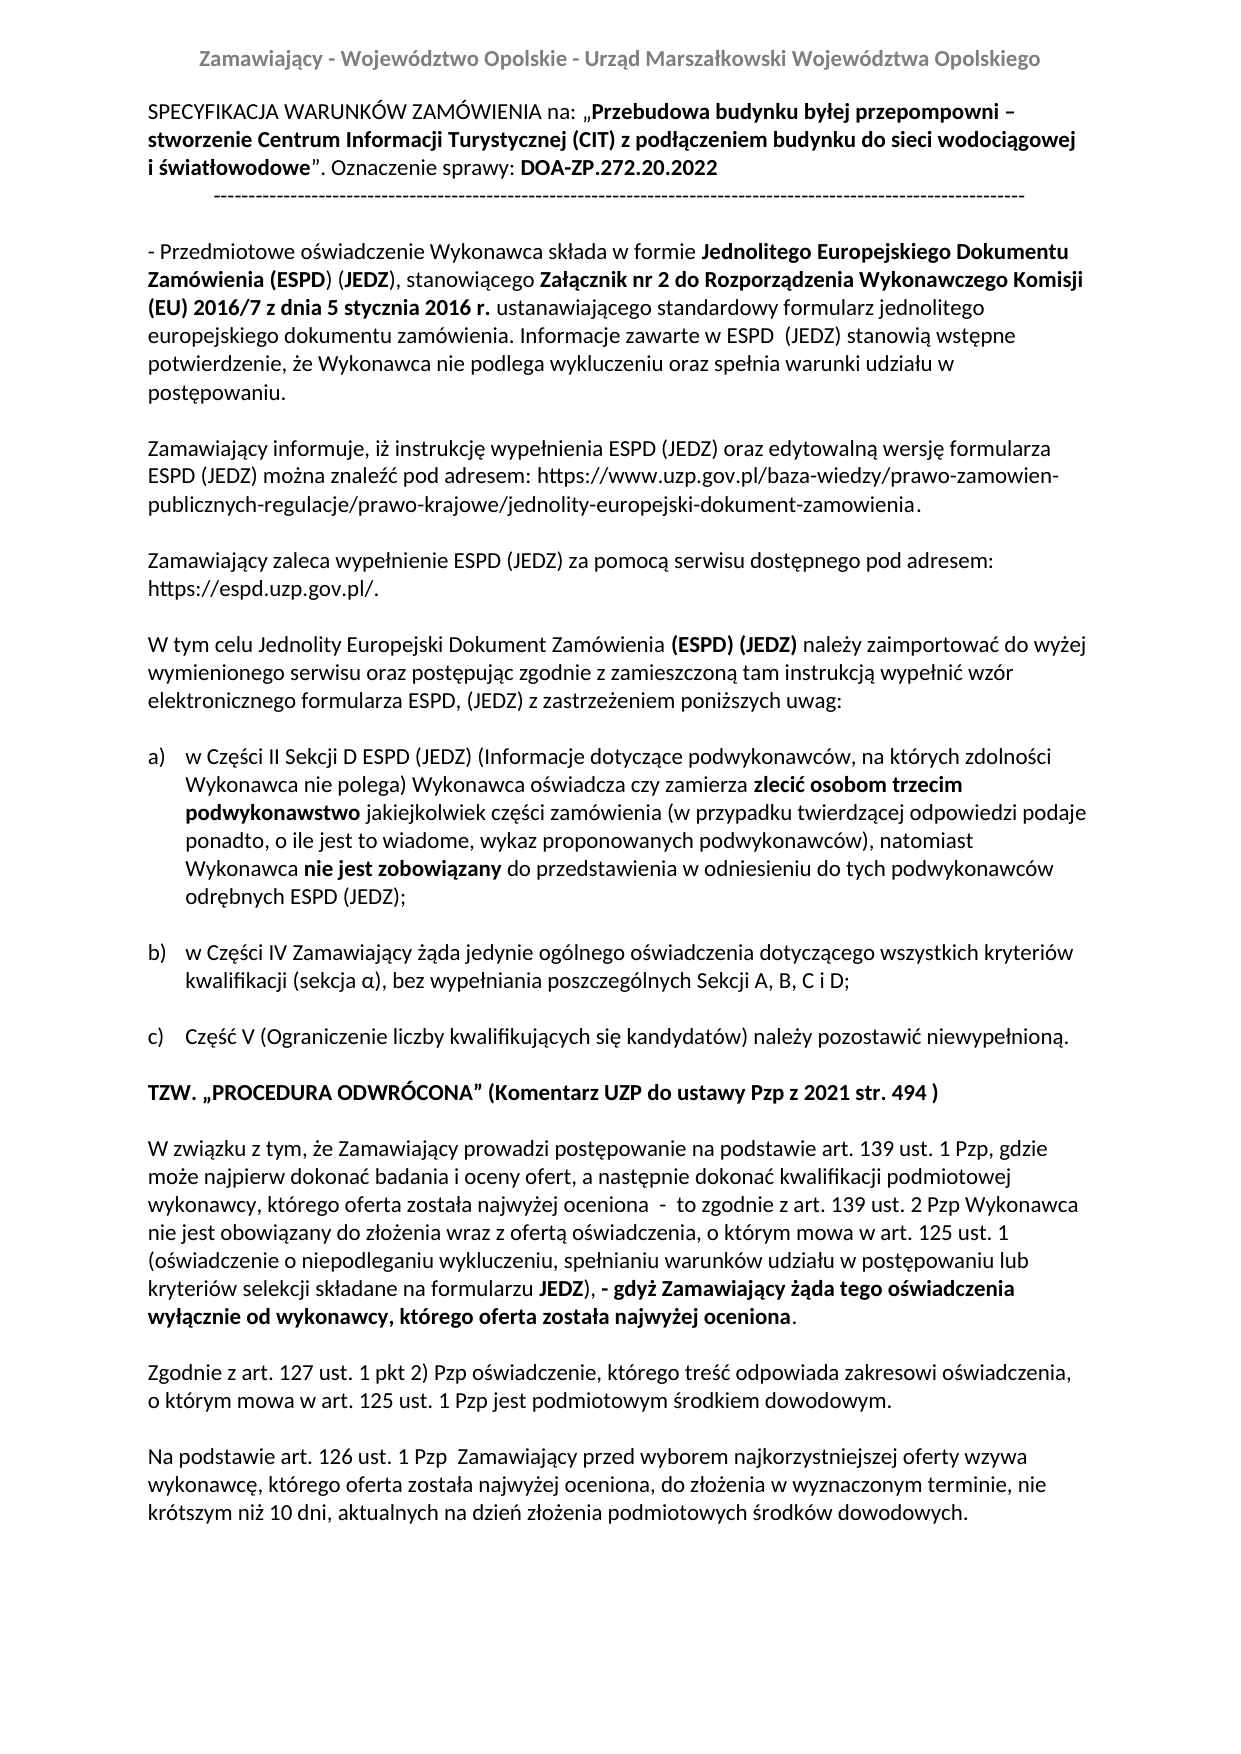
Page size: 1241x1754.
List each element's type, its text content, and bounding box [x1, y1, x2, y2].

text Zamawiający zaleca wypełnienie ESPD (JEDZ) za pomocą serwisu dostępnego pod adresem: https://espd.uzp.gov.pl/. [148, 546, 1093, 602]
list Część V (Ograniczenie liczby kwalifikujących się kandydatów) należy pozostawić niewypełnioną. [148, 1022, 1093, 1050]
text Na podstawie art. 126 ust. 1 Pzp Zamawiający przed wyborem najkorzystniejszej oferty wzywa wykonawcę, którego oferta została najwyżej oceniona, do złożenia w wyznaczonym terminie, nie krótszym niż 10 dni, aktualnych na dzień złożenia podmiotowych środków dowodowych. [148, 1442, 1093, 1526]
list w Części IV Zamawiający żąda jedynie ogólnego oświadczenia dotyczącego wszystkich kryteriów kwalifikacji (sekcja α), bez wypełniania poszczególnych Sekcji A, B, C i D; [148, 938, 1093, 994]
text - Przedmiotowe oświadczenie Wykonawca składa w formie Jednolitego Europejskiego Dokumentu Zamówienia (ESPD) (JEDZ), stanowiącego Załącznik nr 2 do Rozporządzenia Wykonawczego Komisji (EU) 2016/7 z dnia 5 stycznia 2016 r. ustanawiającego standardowy formularz jednolitego europejskiego dokumentu zamówienia. Informacje zawarte w ESPD (JEDZ) stanowią wstępne potwierdzenie, że Wykonawca nie podlega wykluczeniu oraz spełnia warunki udziału w postępowaniu. [148, 237, 1093, 406]
list w Części II Sekcji D ESPD (JEDZ) (Informacje dotyczące podwykonawców, na których zdolności Wykonawca nie polega) Wykonawca oświadcza czy zamierza zlecić osobom trzecim podwykonawstwo jakiejkolwiek części zamówienia (w przypadku twierdzącej odpowiedzi podaje ponadto, o ile jest to wiadome, wykaz proponowanych podwykonawców), natomiast Wykonawca nie jest zobowiązany do przedstawienia w odniesieniu do tych podwykonawców odrębnych ESPD (JEDZ); [148, 742, 1093, 910]
text W związku z tym, że Zamawiający prowadzi postępowanie na podstawie art. 139 ust. 1 Pzp, gdzie może najpierw dokonać badania i oceny ofert, a następnie dokonać kwalifikacji podmiotowej wykonawcy, którego oferta została najwyżej oceniona - to zgodnie z art. 139 ust. 2 Pzp Wykonawca nie jest obowiązany do złożenia wraz z ofertą oświadczenia, o którym mowa w art. 125 ust. 1 (oświadczenie o niepodleganiu wykluczeniu, spełnianiu warunków udziału w postępowaniu lub kryteriów selekcji składane na formularzu JEDZ), - gdyż Zamawiający żąda tego oświadczenia wyłącznie od wykonawcy, którego oferta została najwyżej oceniona. [148, 1134, 1093, 1330]
text Zgodnie z art. 127 ust. 1 pkt 2) Pzp oświadczenie, którego treść odpowiada zakresowi oświadczenia, o którym mowa w art. 125 ust. 1 Pzp jest podmiotowym środkiem dowodowym. [148, 1358, 1093, 1414]
text Zamawiający informuje, iż instrukcję wypełnienia ESPD (JEDZ) oraz edytowalną wersję formularza ESPD (JEDZ) można znaleźć pod adresem: https://www.uzp.gov.pl/baza-wiedzy/prawo-zamowien-publicznych-regulacje/prawo-krajowe/jednolity-europejski-dokument-zamowienia. [148, 434, 1093, 518]
text W tym celu Jednolity Europejski Dokument Zamówienia (ESPD) (JEDZ) należy zaimportować do wyżej wymienionego serwisu oraz postępując zgodnie z zamieszczoną tam instrukcją wypełnić wzór elektronicznego formularza ESPD, (JEDZ) z zastrzeżeniem poniższych uwag: [148, 630, 1093, 714]
text TZW. „PROCEDURA ODWRÓCONA” (Komentarz UZP do ustawy Pzp z 2021 str. 494 ) [148, 1078, 1093, 1106]
